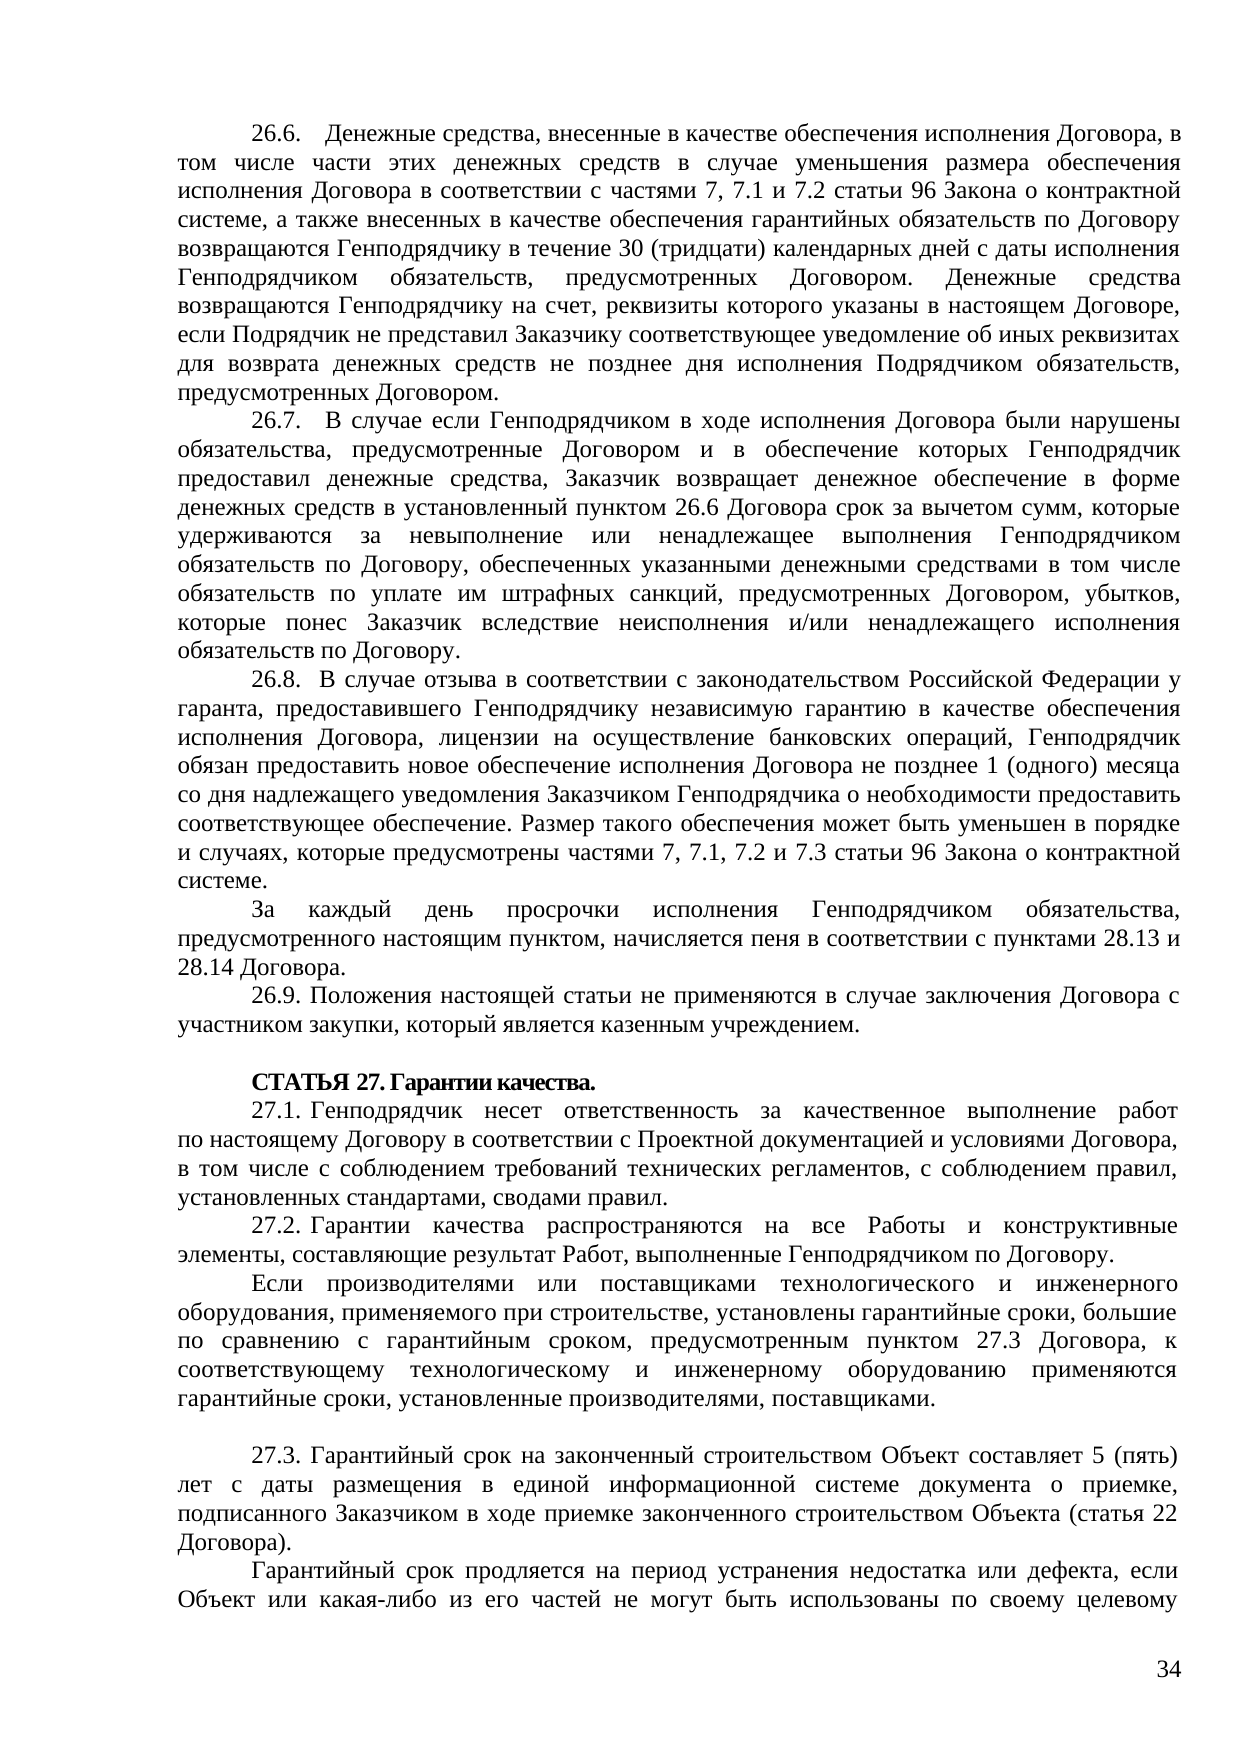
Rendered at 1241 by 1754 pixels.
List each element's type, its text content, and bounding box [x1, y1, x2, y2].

text 27.1. Генподрядчик несет ответственность за качественное выполнение работ по настоящему Договору в соответствии с Проектной документацией и условиями Договора, в том числе с соблюдением требований технических регламентов, с соблюдением правил, установленных стандартами, сводами правил. [177, 1096, 1179, 1211]
text 26.7. В случае если Генподрядчиком в ходе исполнения Договора были нарушены обязательства, предусмотренные Договором и в обеспечение которых Генподрядчик предоставил денежные средства, Заказчик возвращает денежное обеспечение в форме денежных средств в установленный пунктом 26.6 Договора срок за вычетом сумм, которые удерживаются за невыполнение или ненадлежащее выполнения Генподрядчиком обязательств по Договору, обеспеченных указанными денежными средствами в том числе обязательств по уплате им штрафных санкций, предусмотренных Договором, убытков, которые понес Заказчик вследствие неисполнения и/или ненадлежащего исполнения обязательств по Договору. [177, 406, 1181, 664]
text СТАТЬЯ 27. Гарантии качества. [177, 1067, 1181, 1096]
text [177, 1556, 1179, 1613]
text 26.6. Денежные средства, внесенные в качестве обеспечения исполнения Договора, в том числе части этих денежных средств в случае уменьшения размера обеспечения исполнения Договора в соответствии с частями 7, 7.1 и 7.2 статьи 96 Закона о контрактной системе, а также внесенных в качестве обеспечения гарантийных обязательств по Договору возвращаются Генподрядчику в течение 30 (тридцати) календарных дней с даты исполнения Генподрядчиком обязательств, предусмотренных Договором. Денежные средства возвращаются Генподрядчику на счет, реквизиты которого указаны в настоящем Договоре, если Подрядчик не представил Заказчику соответствующее уведомление об иных реквизитах для возврата денежных средств не позднее дня исполнения Подрядчиком обязательств, предусмотренных Договором. [177, 118, 1181, 406]
text 27.2. Гарантии качества распространяются на все Работы и конструктивные элементы, составляющие результат Работ, выполненные Генподрядчиком по Договору. [177, 1211, 1179, 1268]
text 26.8. В случае отзыва в соответствии с законодательством Российской Федерации у гаранта, предоставившего Генподрядчику независимую гарантию в качестве обеспечения исполнения Договора, лицензии на осуществление банковских операций, Генподрядчик обязан предоставить новое обеспечение исполнения Договора не позднее 1 (одного) месяца со дня надлежащего уведомления Заказчиком Генподрядчика о необходимости предоставить соответствующее обеспечение. Размер такого обеспечения может быть уменьшен в порядке и случаях, которые предусмотрены частями 7, 7.1, 7.2 и 7.3 статьи 96 Закона о контрактной системе. [177, 664, 1181, 894]
text 26.9. Положения настоящей статьи не применяются в случае заключения Договора с участником закупки, который является казенным учреждением. [177, 981, 1181, 1038]
text Если производителями или поставщиками технологического и инженерного оборудования, применяемого при строительстве, установлены гарантийные сроки, большие по сравнению с гарантийным сроком, предусмотренным пунктом 27.3 Договора, к соответствующему технологическому и инженерному оборудованию применяются гарантийные сроки, установленные производителями, поставщиками. [177, 1268, 1179, 1412]
text За каждый день просрочки исполнения Генподрядчиком обязательства, предусмотренного настоящим пунктом, начисляется пеня в соответствии с пунктами 28.13 и 28.14 Договора. [177, 894, 1181, 981]
text 27.3. Гарантийный срок на законченный строительством Объект составляет 5 (пять) лет с даты размещения в единой информационной системе документа о приемке, подписанного Заказчиком в ходе приемке законченного строительством Объекта (статья 22 Договора). [177, 1441, 1179, 1556]
